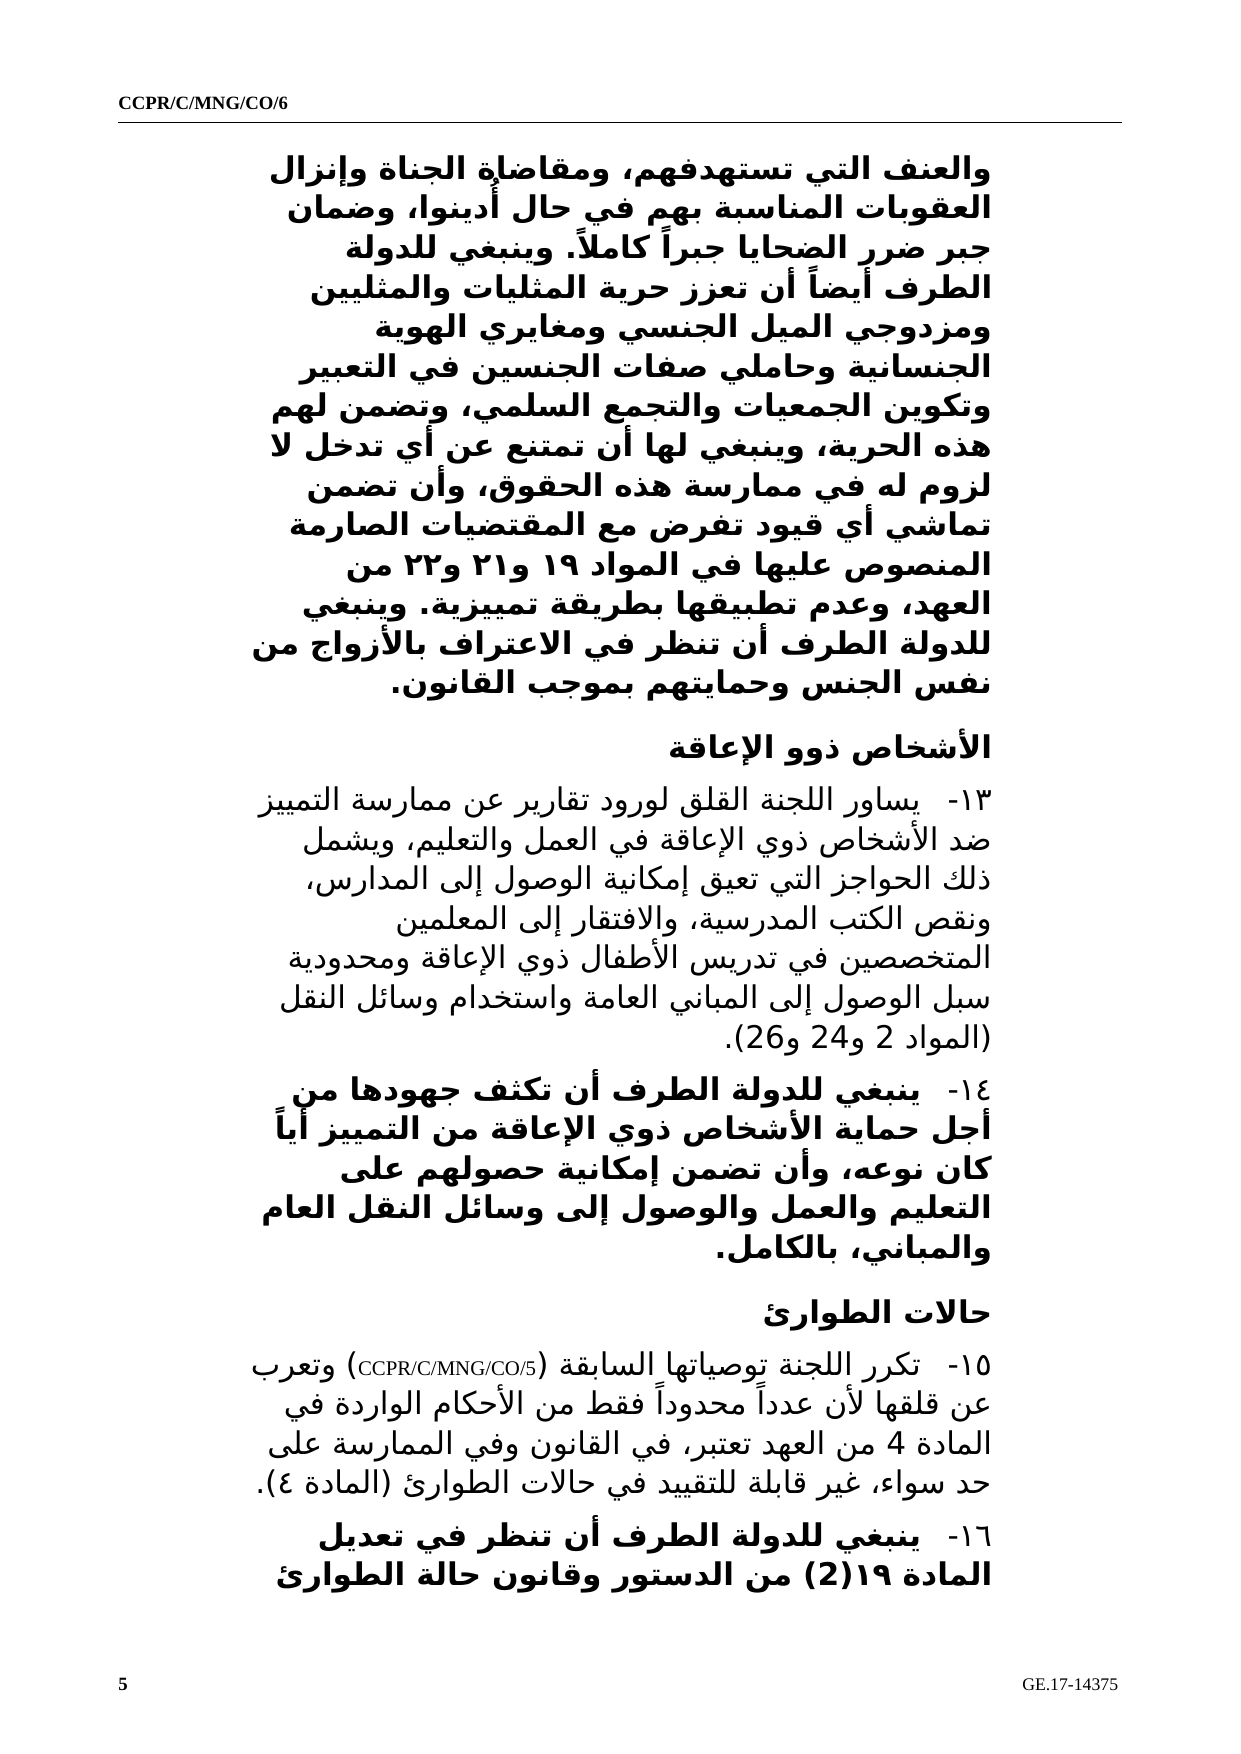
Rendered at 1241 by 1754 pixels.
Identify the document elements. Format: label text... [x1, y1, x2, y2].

text ١٥- تكرر اللجنة توصياتها السابقة (CCPR/C/MNG/CO/5) وتعرب عن قلقها لأن عدداً محدوداً فقط من الأحكام الواردة في المادة 4 من العهد تعتبر، في القانون وفي الممارسة على حد سواء، غير قابلة للتقييد في حالات الطوارئ (المادة ٤). [248, 1343, 992, 1502]
text ١٤- ينبغي للدولة الطرف أن تكثف جهودها من أجل حماية الأشخاص ذوي الإعاقة من التمييز أياً كان نوعه، وأن تضمن إمكانية حصولهم على التعليم والعمل والوصول إلى وسائل النقل العام والمباني، بالكامل. [248, 1068, 992, 1266]
text الأشخاص ذوو الإعاقة [248, 727, 1122, 766]
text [248, 1514, 992, 1593]
text حالات الطوارئ [248, 1291, 1122, 1331]
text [248, 148, 992, 702]
text ١٣- يساور اللجنة القلق لورود تقارير عن ممارسة التمييز ضد الأشخاص ذوي الإعاقة في العمل والتعليم، ويشمل ذلك الحواجز التي تعيق إمكانية الوصول إلى المدارس، ونقص الكتب المدرسية، والافتقار إلى المعلمين المتخصصين في تدريس الأطفال ذوي الإعاقة ومحدودية سبل الوصول إلى المباني العامة واستخدام وسائل النقل (المواد 2 و24 و26). [248, 779, 992, 1056]
